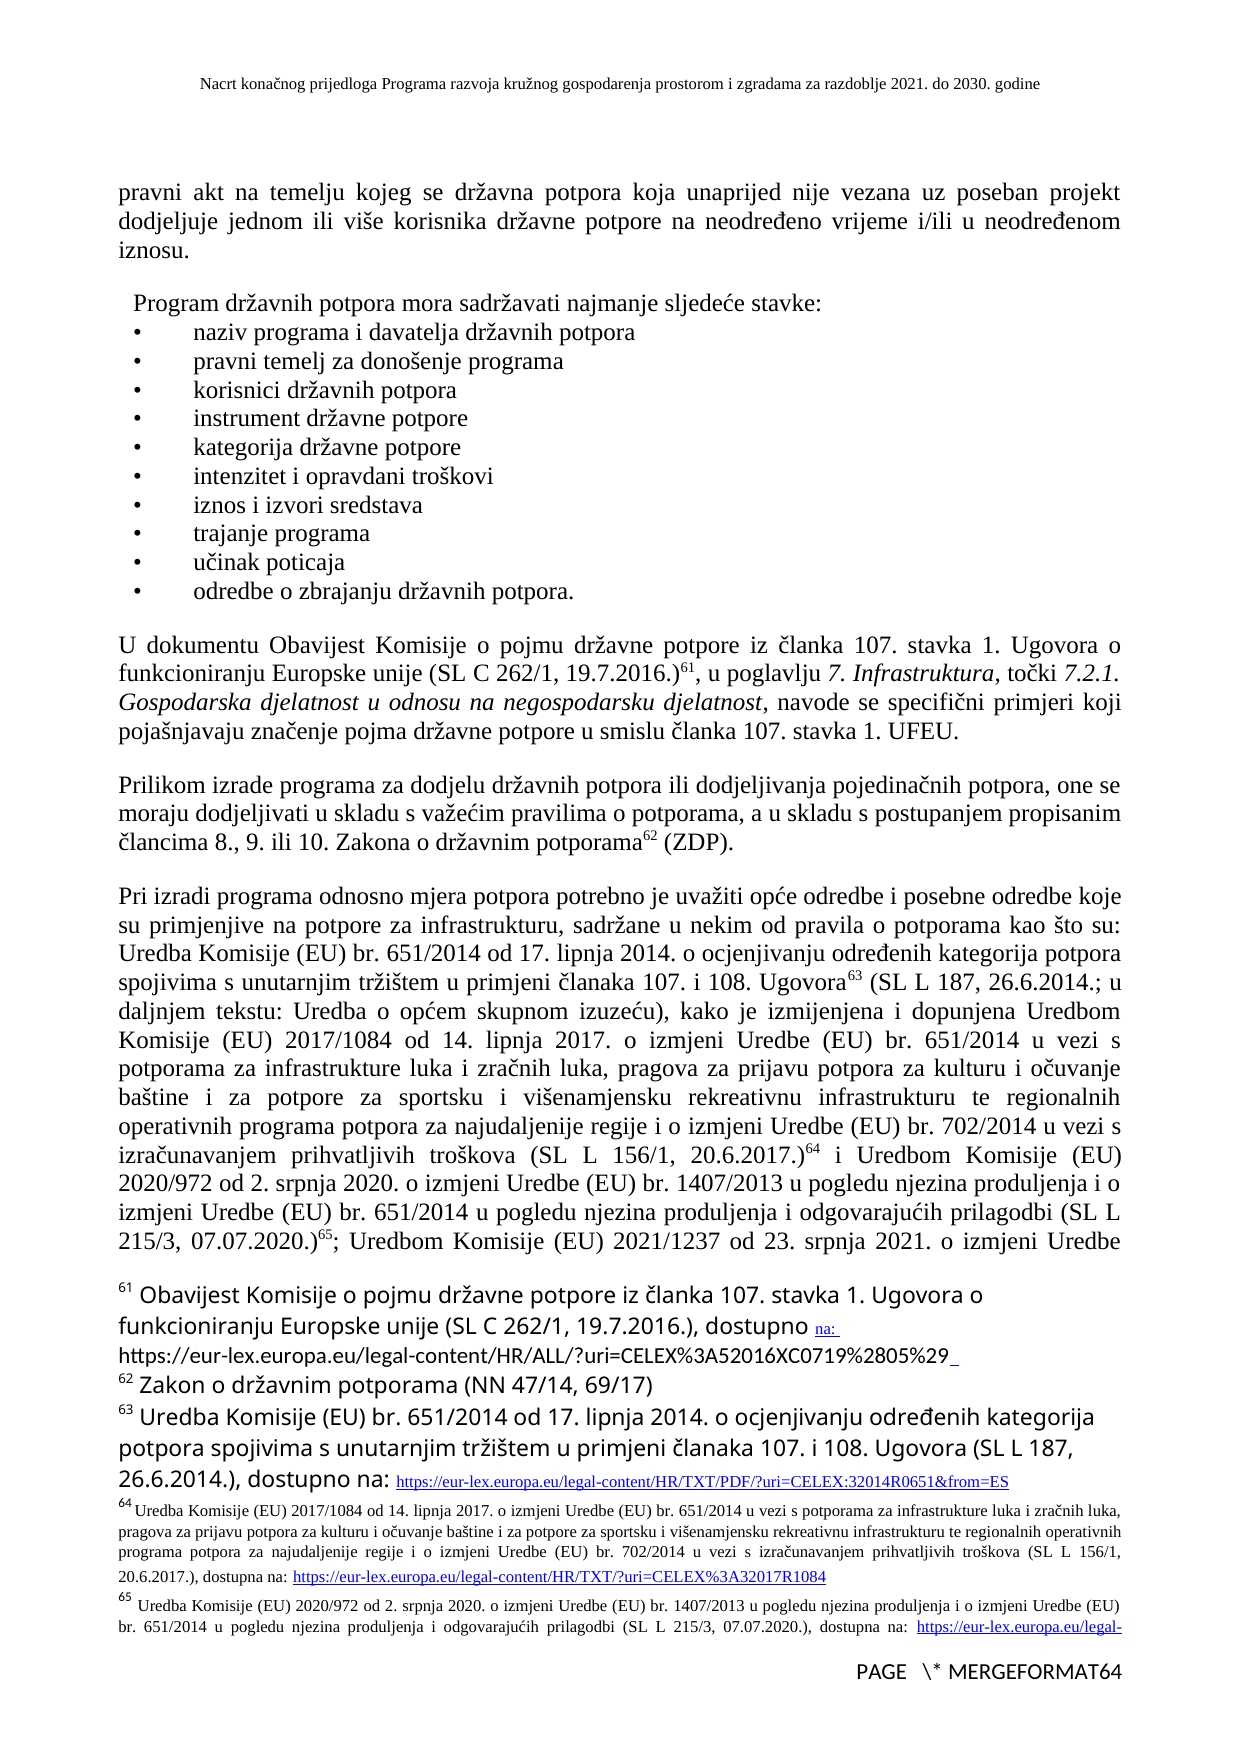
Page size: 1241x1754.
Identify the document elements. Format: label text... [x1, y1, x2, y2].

text • pravni temelj za donošenje programa [133, 346, 1122, 375]
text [118, 881, 1122, 1255]
text • intenzitet i opravdani troškovi [133, 461, 1122, 490]
text U dokumentu Obavijest Komisije o pojmu državne potpore iz članka 107. stavka 1. Ugovora o funkcioniranju Europske unije (SL C 262/1, 19.7.2016.), u poglavlju 7. Infrastruktura, točki 7.2.1. Gospodarska djelatnost u odnosu na negospodarsku djelatnost, navode se specifični primjeri koji pojašnjavaju značenje pojma državne potpore u smislu članka 107. stavka 1. UFEU. [118, 630, 1122, 745]
text • učinak poticaja [133, 547, 1122, 576]
text • naziv programa i davatelja državnih potpora [133, 317, 1122, 346]
text • instrument državne potpore [133, 403, 1122, 432]
text Program državnih potpora mora sadržavati najmanje sljedeće stavke: [133, 288, 1122, 317]
text • iznos i izvori sredstava [133, 490, 1122, 518]
text • odredbe o zbrajanju državnih potpora. [133, 576, 1122, 605]
text Prilikom izrade programa za dodjelu državnih potpora ili dodjeljivanja pojedinačnih potpora, one se moraju dodjeljivati u skladu s važećim pravilima o potporama, a u skladu s postupanjem propisanim člancima 8., 9. ili 10. Zakona o državnim potporama (ZDP). [118, 770, 1122, 856]
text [118, 177, 1122, 263]
text • trajanje programa [133, 518, 1122, 547]
text • korisnici državnih potpora [133, 375, 1122, 403]
text • kategorija državne potpore [133, 432, 1122, 461]
